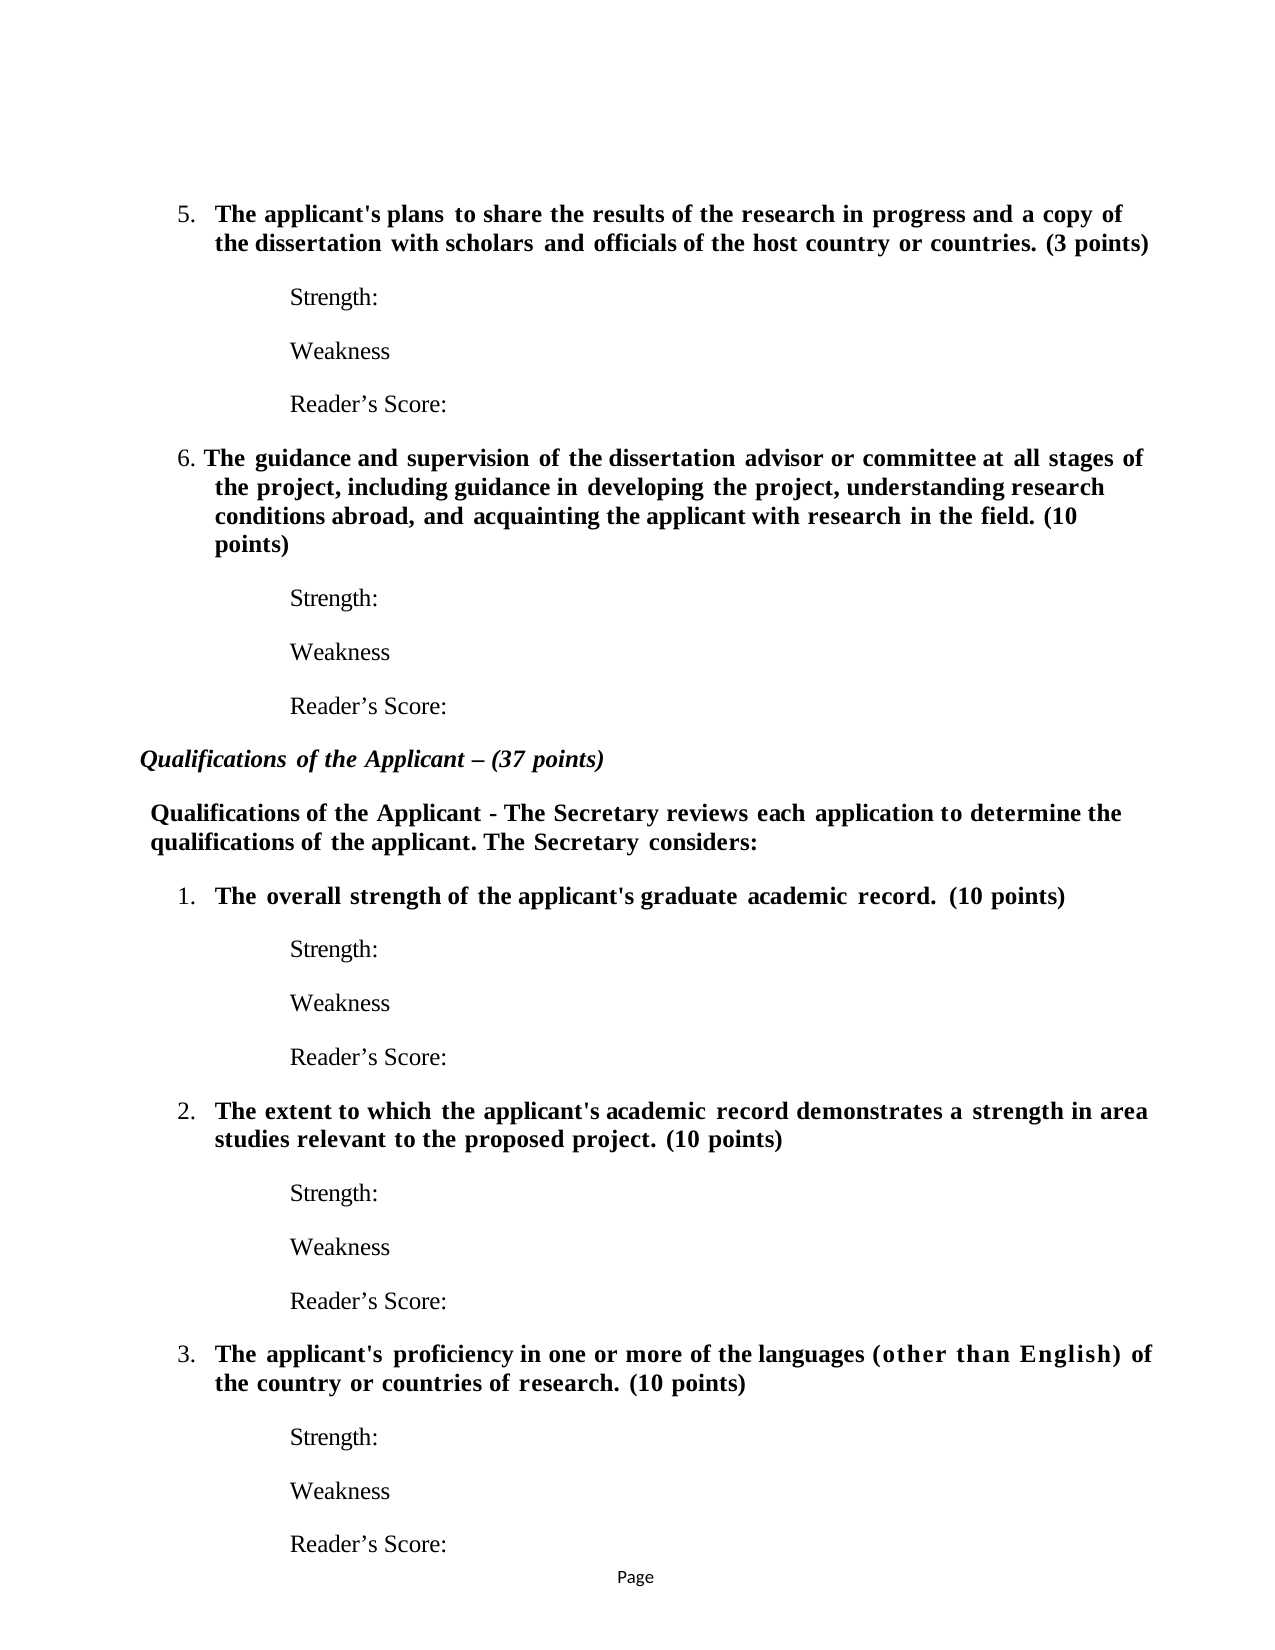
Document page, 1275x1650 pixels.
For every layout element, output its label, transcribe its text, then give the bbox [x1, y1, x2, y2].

list Reader’s Score: [289, 1286, 1152, 1314]
list The extent to which the applicant's academic record demonstrates a strength in area studies relevant to the proposed project. (10 points) [177, 1096, 1152, 1153]
list Strength: [289, 282, 1152, 311]
list Reader’s Score: [289, 389, 1152, 418]
list The overall strength of the applicant's graduate academic record. (10 points) [177, 881, 1152, 909]
list Weakness [289, 336, 1152, 364]
list The applicant's plans to share the results of the research in progress and a copy of the dissertation with scholars and officials of the host country or countries. (3 points) [177, 199, 1152, 257]
list Strength: [289, 934, 1152, 963]
list Strength: [289, 1178, 1152, 1207]
list Weakness [289, 1476, 1152, 1504]
list The applicant's proficiency in one or more of the languages (other than English) of the country or countries of research. (10 points) [177, 1339, 1152, 1397]
list Strength: [289, 1422, 1152, 1451]
list Strength: [289, 583, 1152, 612]
text Qualifications of the Applicant - The Secretary reviews each application to determine the qualifications of the applicant. The Secretary considers: [150, 798, 1152, 856]
list Weakness [289, 1232, 1152, 1261]
list Weakness [289, 988, 1152, 1017]
subtitle Qualifications of the Applicant – (37 points) [139, 744, 1131, 773]
list Reader’s Score: [289, 1042, 1152, 1071]
list Reader’s Score: [289, 691, 1152, 719]
list Reader’s Score: [289, 1529, 1152, 1558]
list Weakness [289, 637, 1152, 666]
list The guidance and supervision of the dissertation advisor or committee at all stages of the project, including guidance in developing the project, understanding research conditions abroad, and acquainting the applicant with research in the field. (10 points) [177, 443, 1152, 558]
